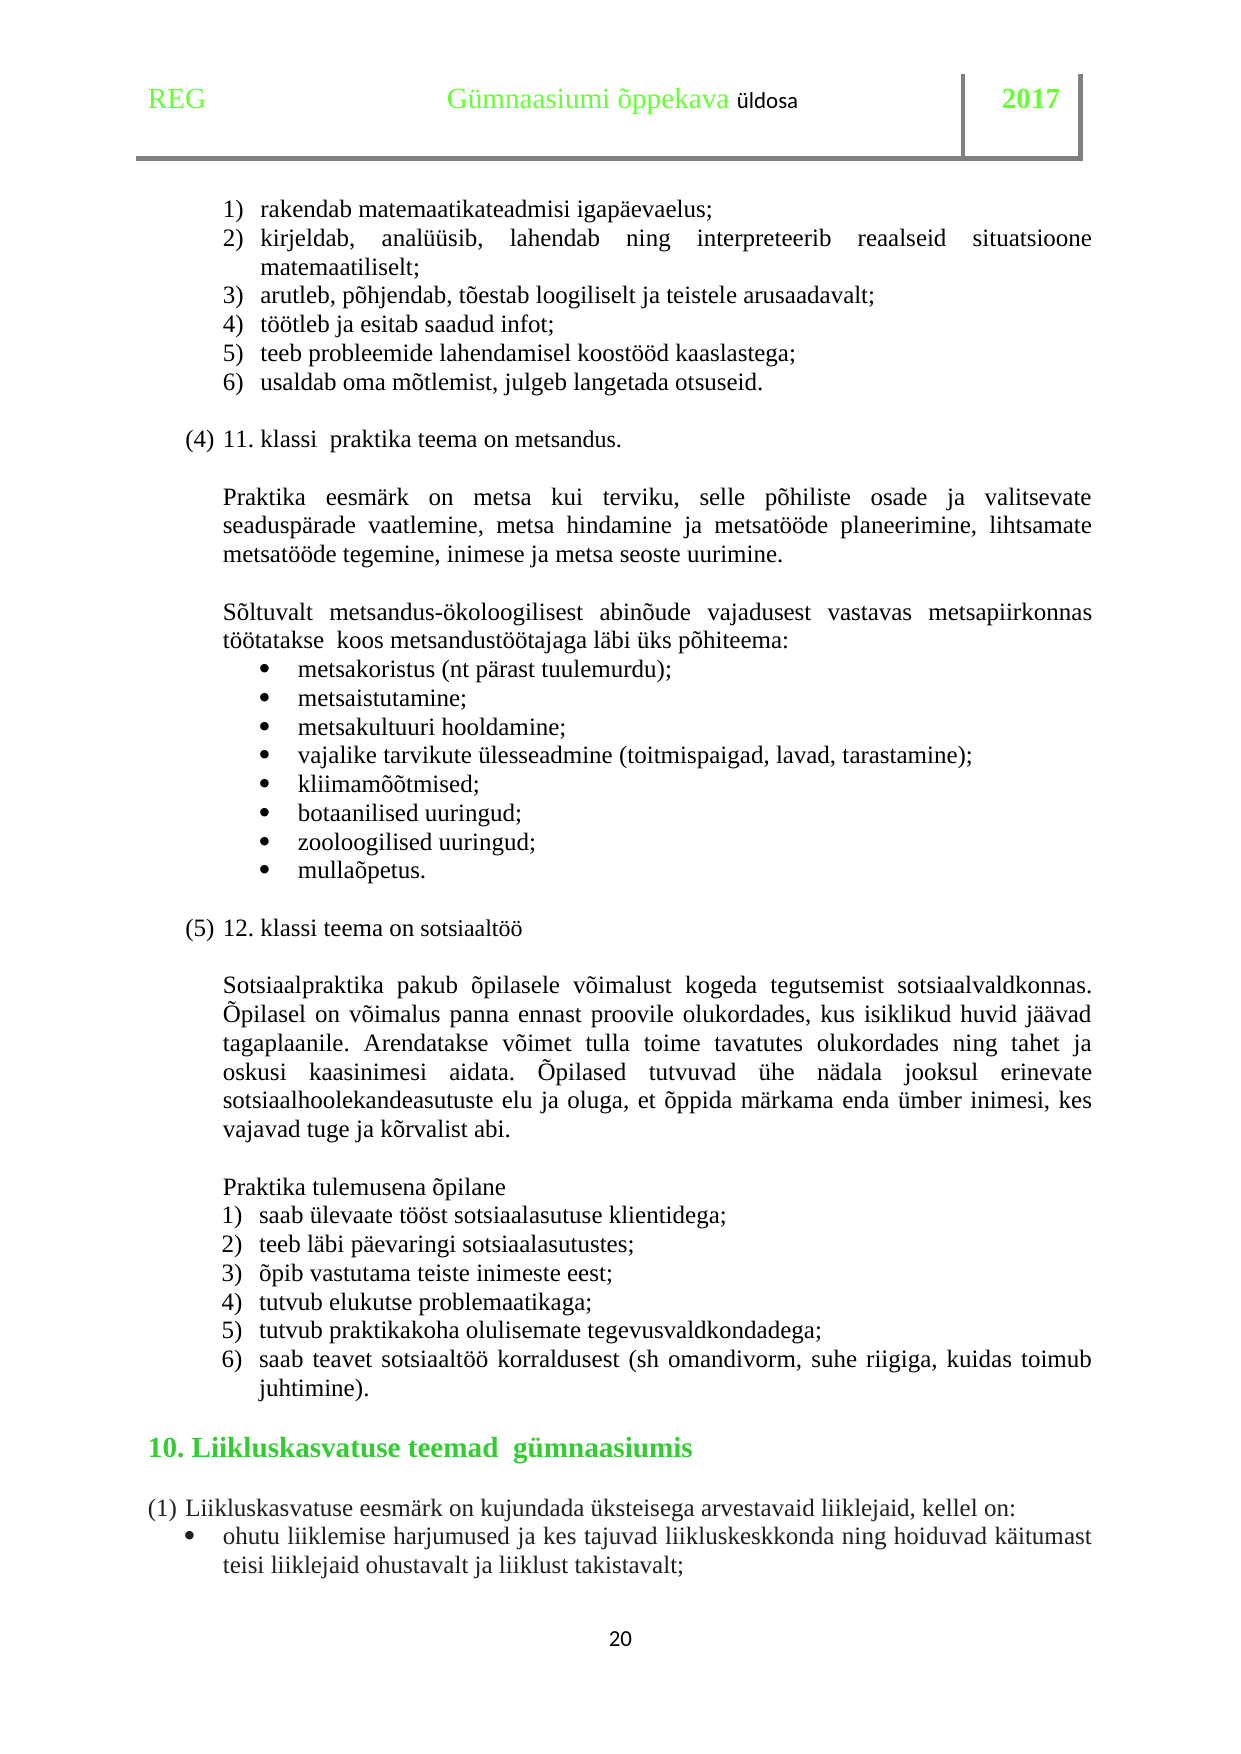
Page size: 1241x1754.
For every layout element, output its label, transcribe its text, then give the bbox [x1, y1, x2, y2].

list tutvub praktikakoha olulisemate tegevusvaldkondadega; [221, 1315, 1093, 1344]
list metsakultuuri hooldamine; [260, 712, 1093, 740]
list rakendab matemaatikateadmisi igapäevaelus; [223, 194, 1093, 223]
list zooloogilised uuringud; [260, 827, 1093, 855]
list arutleb, põhjendab, tõestab loogiliselt ja teistele arusaadavalt; [223, 280, 1093, 309]
list ohutu liiklemise harjumused ja kes tajuvad liikluskeskkonda ning hoiduvad käitumast teisi liiklejaid ohustavalt ja liiklust takistavalt; [185, 1521, 1093, 1579]
list teeb probleemide lahendamisel koostööd kaaslastega; [223, 338, 1093, 367]
list metsakoristus (nt pärast tuulemurdu); [260, 654, 1093, 683]
list kliimamõõtmised; [260, 769, 1093, 798]
list saab ülevaate tööst sotsiaalasutuse klientidega; [221, 1200, 1093, 1229]
subtitle 10. Liikluskasvatuse teemad gümnaasiumis [148, 1430, 1093, 1464]
list töötleb ja esitab saadud infot; [223, 309, 1093, 338]
list usaldab oma mõtlemist, julgeb langetada otsuseid. [223, 367, 1093, 395]
list kirjeldab, analüüsib, lahendab ning interpreteerib reaalseid situatsioone matemaatiliselt; [223, 223, 1093, 280]
list 12. klassi teema on sotsiaaltöö [185, 913, 1093, 942]
list botaanilised uuringud; [260, 798, 1093, 827]
list õpib vastutama teiste inimeste eest; [221, 1258, 1093, 1287]
list 11. klassi praktika teema on metsandus. [185, 424, 1093, 453]
list Sotsiaalpraktika pakub õpilasele võimalust kogeda tegutsemist sotsiaalvaldkonnas. Õpilasel on võimalus panna ennast proovile olukordades, kus isiklikud huvid jäävad tagaplaanile. Arendatakse võimet tulla toime tavatutes olukordades ning tahet ja oskusi kaasinimesi aidata. Õpilased tutvuvad ühe nädala jooksul erinevate sotsiaalhoolekandeasutuste elu ja oluga, et õppida märkama enda ümber inimesi, kes vajavad tuge ja kõrvalist abi. [223, 970, 1093, 1143]
list Praktika tulemusena õpilane [223, 1172, 1093, 1200]
list teeb läbi päevaringi sotsiaalasutustes; [221, 1229, 1093, 1258]
list mullaõpetus. [260, 855, 1093, 884]
list Liikluskasvatuse eesmärk on kujundada üksteisega arvestavaid liiklejaid, kellel on: [148, 1493, 1093, 1521]
list metsaistutamine; [260, 683, 1093, 712]
list saab teavet sotsiaaltöö korraldusest (sh omandivorm, suhe riigiga, kuidas toimub juhtimine). [221, 1344, 1093, 1402]
list vajalike tarvikute ülesseadmine (toitmispaigad, lavad, tarastamine); [260, 740, 1093, 769]
list Praktika eesmärk on metsa kui terviku, selle põhiliste osade ja valitsevate seaduspärade vaatlemine, metsa hindamine ja metsatööde planeerimine, lihtsamate metsatööde tegemine, inimese ja metsa seoste uurimine. [223, 482, 1093, 568]
list Sõltuvalt metsandus-ökoloogilisest abinõude vajadusest vastavas metsapiirkonnas töötatakse koos metsandustöötajaga läbi üks põhiteema: [223, 597, 1093, 654]
list tutvub elukutse problemaatikaga; [221, 1287, 1093, 1315]
